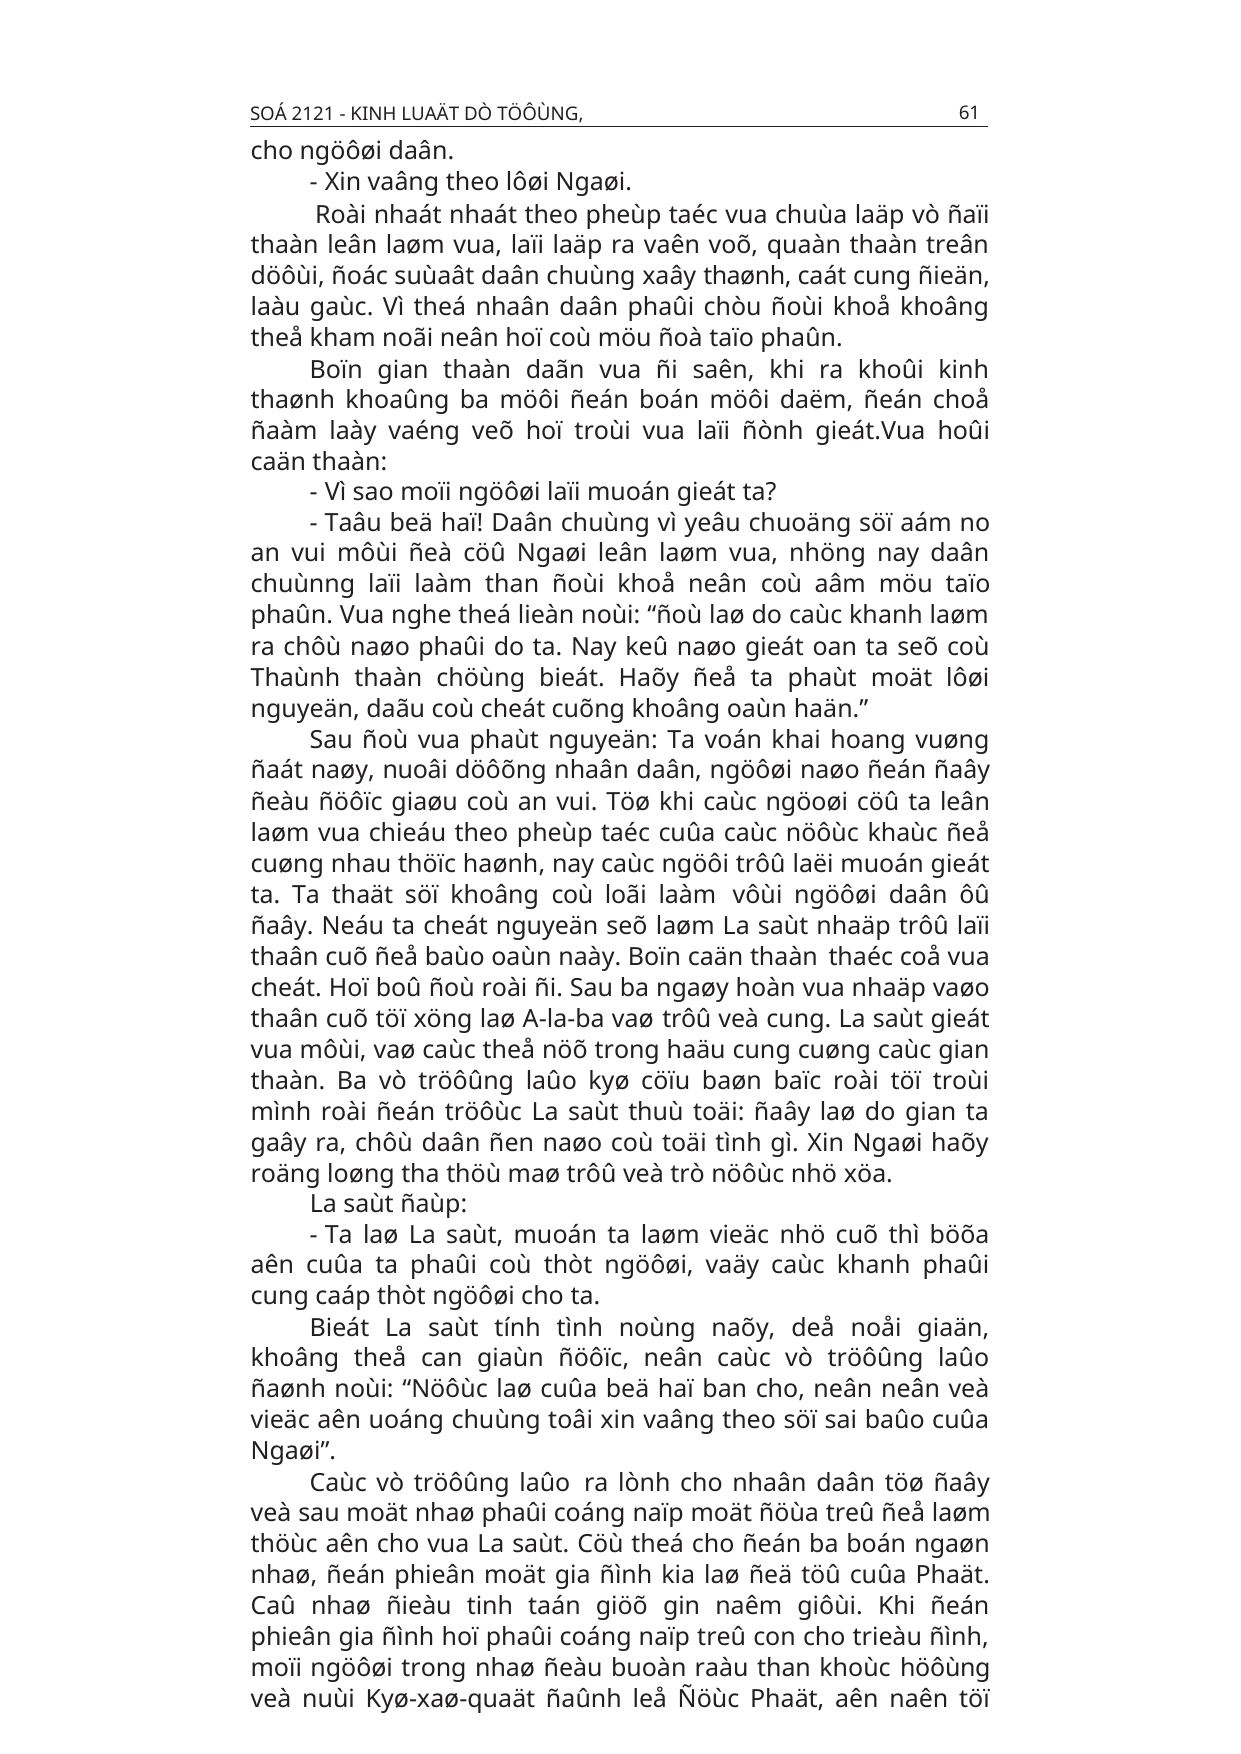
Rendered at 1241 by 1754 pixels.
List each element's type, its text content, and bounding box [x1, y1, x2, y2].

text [250, 1467, 990, 1715]
text Roài nhaát nhaát theo pheùp taéc vua chuùa laäp vò ñaïi thaàn leân laøm vua, laïi laäp ra vaên voõ, quaàn thaàn treân döôùi, ñoác suùaât daân chuùng xaây thaønh, caát cung ñieän, laàu gaùc. Vì theá nhaân daân phaûi chòu ñoùi khoå khoâng theå kham noãi neân hoï coù möu ñoà taïo phaûn. [250, 198, 990, 353]
list Ta laø La saùt, muoán ta laøm vieäc nhö cuõ thì böõa aên cuûa ta phaûi coù thòt ngöôøi, vaäy caùc khanh phaûi cung caáp thòt ngöôøi cho ta. [250, 1219, 990, 1312]
list Vì sao moïi ngöôøi laïi muoán gieát ta? [309, 477, 1092, 506]
text cho ngöôøi daân. [250, 134, 1092, 166]
text Bieát La saùt tính tình noùng naõy, deå noåi giaän, khoâng theå can giaùn ñöôïc, neân caùc vò tröôûng laûo ñaønh noùi: “Nöôùc laø cuûa beä haï ban cho, neân neân veà vieäc aên uoáng chuùng toâi xin vaâng theo söï sai baûo cuûa Ngaøi”. [250, 1312, 990, 1467]
text Sau ñoù vua phaùt nguyeän: Ta voán khai hoang vuøng ñaát naøy, nuoâi döôõng nhaân daân, ngöôøi naøo ñeán ñaây ñeàu ñöôïc giaøu coù an vui. Töø khi caùc ngöoøi cöû ta leân laøm vua chieáu theo pheùp taéc cuûa caùc nöôùc khaùc ñeå cuøng nhau thöïc haønh, nay caùc ngöôi trôû laëi muoán gieát ta. Ta thaät söï khoâng coù loãi laàm vôùi ngöôøi daân ôû ñaây. Neáu ta cheát nguyeän seõ laøm La saùt nhaäp trôû laïi thaân cuõ ñeå baùo oaùn naày. Boïn caän thaàn thaéc coå vua cheát. Hoï boû ñoù roài ñi. Sau ba ngaøy hoàn vua nhaäp vaøo thaân cuõ töï xöng laø A-la-ba vaø trôû veà cung. La saùt gieát vua môùi, vaø caùc theå nöõ trong haäu cung cuøng caùc gian thaàn. Ba vò tröôûng laûo kyø cöïu baøn baïc roài töï troùi mình roài ñeán tröôùc La saùt thuù toäi: ñaây laø do gian ta gaây ra, chôù daân ñen naøo coù toäi tình gì. Xin Ngaøi haõy roäng loøng tha thöù maø trôû veà trò nöôùc nhö xöa. [250, 724, 990, 1190]
text La saùt ñaùp: [309, 1190, 1092, 1218]
text Boïn gian thaàn daãn vua ñi saên, khi ra khoûi kinh thaønh khoaûng ba möôi ñeán boán möôi daëm, ñeán choå ñaàm laày vaéng veõ hoï troùi vua laïi ñònh gieát.Vua hoûi caän thaàn: [250, 353, 990, 477]
list Xin vaâng theo lôøi Ngaøi. [309, 166, 1092, 197]
list Taâu beä haï! Daân chuùng vì yeâu chuoäng söï aám no an vui môùi ñeà cöû Ngaøi leân laøm vua, nhöng nay daân chuùnng laïi laàm than ñoùi khoå neân coù aâm möu taïo phaûn. Vua nghe theá lieàn noùi: “ñoù laø do caùc khanh laøm ra chôù naøo phaûi do ta. Nay keû naøo gieát oan ta seõ coù Thaùnh thaàn chöùng bieát. Haõy ñeå ta phaùt moät lôøi nguyeän, daãu coù cheát cuõng khoâng oaùn haän.” [250, 507, 990, 724]
